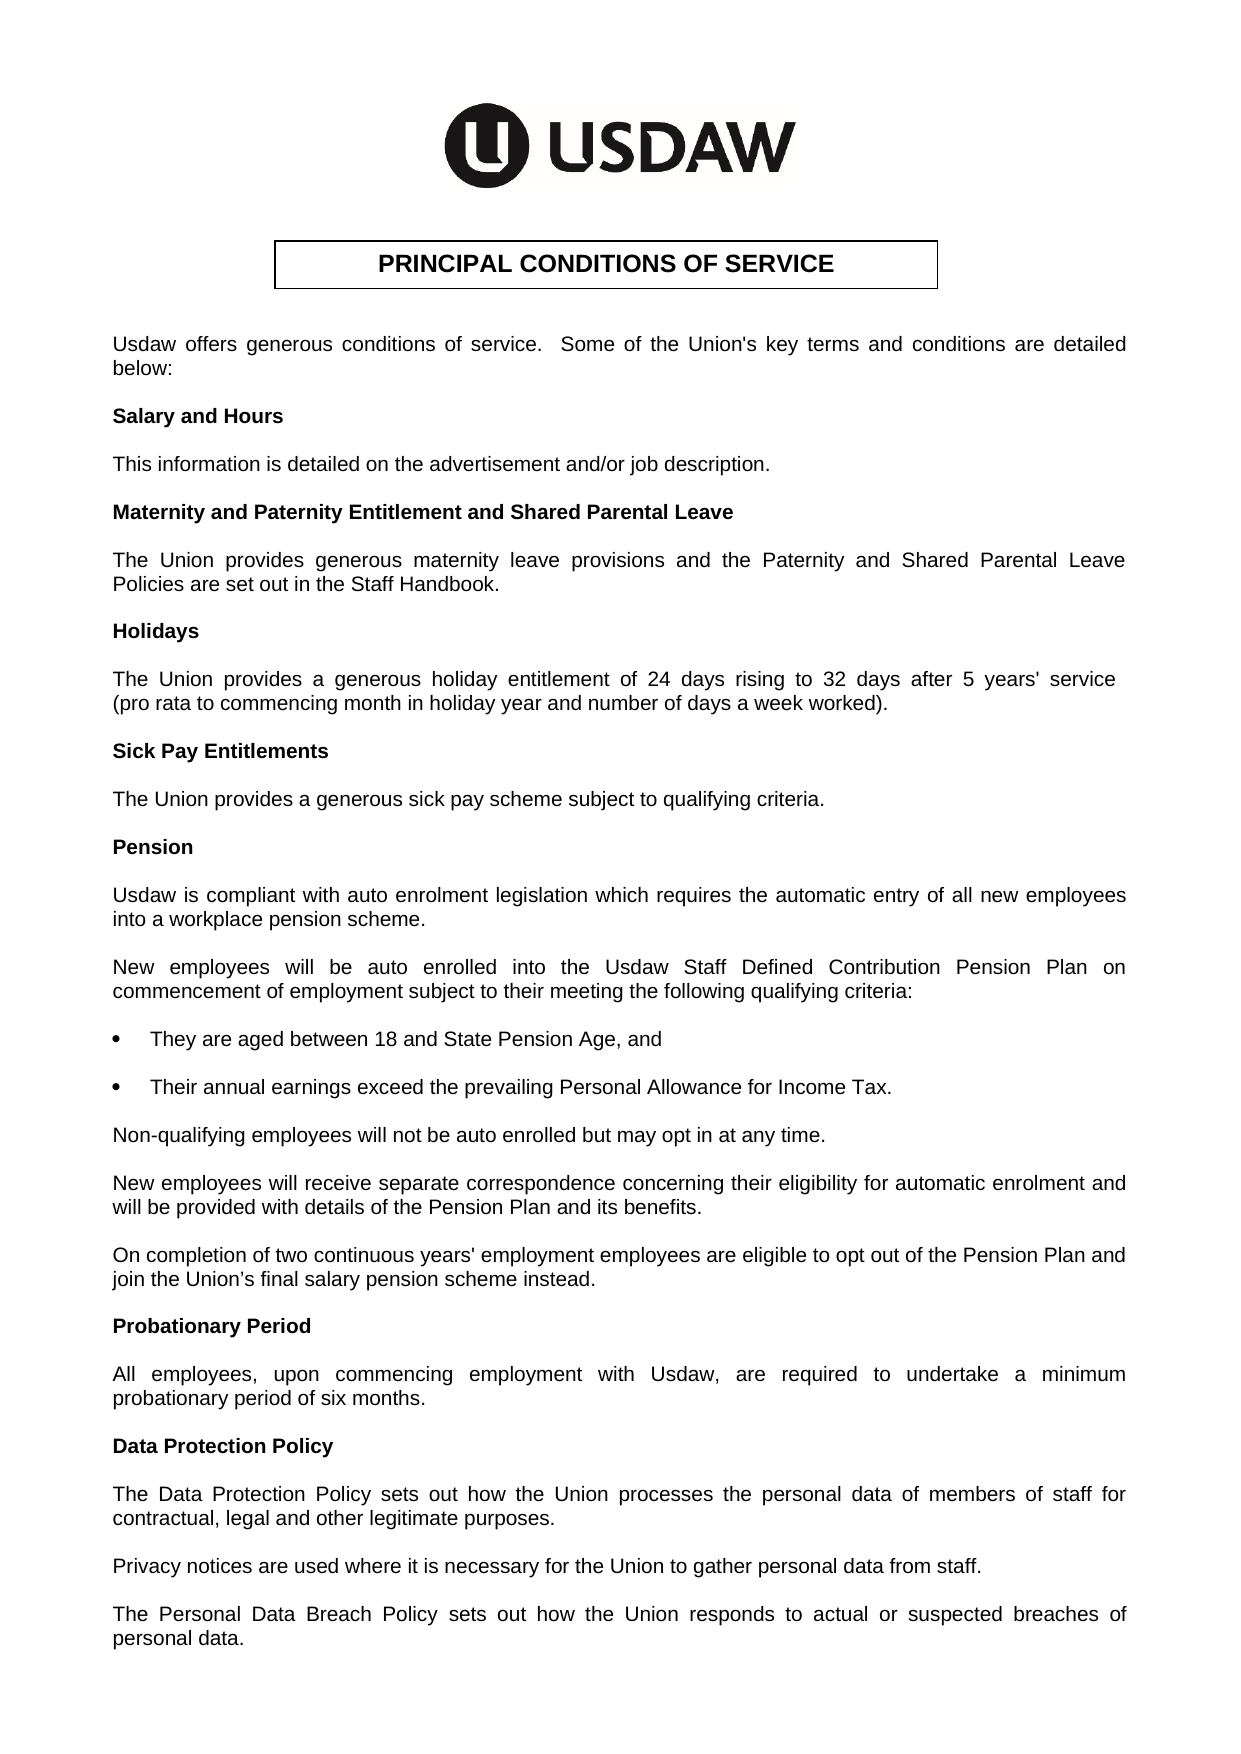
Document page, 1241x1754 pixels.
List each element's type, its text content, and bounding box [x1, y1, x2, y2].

text Non-qualifying employees will not be auto enrolled but may opt in at any time. [112, 1123, 1128, 1147]
text Pension [112, 835, 1128, 859]
text The Union provides generous maternity leave provisions and the Paternity and Shared Parental Leave Policies are set out in the Staff Handbook. [112, 547, 1128, 595]
list They are aged between 18 and State Pension Age, and [112, 1027, 1128, 1051]
text Data Protection Policy [112, 1434, 1128, 1458]
text Sick Pay Entitlements [112, 739, 1128, 763]
text New employees will be auto enrolled into the Usdaw Staff Defined Contribution Pension Plan on commencement of employment subject to their meeting the following qualifying criteria: [112, 955, 1128, 1003]
text Salary and Hours [112, 404, 1128, 428]
subtitle Probationary Period [112, 1314, 1128, 1338]
text Privacy notices are used where it is necessary for the Union to gather personal data from staff. [112, 1554, 1128, 1578]
text Maternity and Paternity Entitlement and Shared Parental Leave [112, 499, 1128, 523]
text All employees, upon commencing employment with Usdaw, are required to undertake a minimum probationary period of six months. [112, 1362, 1128, 1410]
text This information is detailed on the advertisement and/or job description. [112, 452, 1128, 476]
text Holidays [112, 619, 1128, 643]
list Their annual earnings exceed the prevailing Personal Allowance for Income Tax. [112, 1074, 1128, 1099]
text New employees will receive separate correspondence concerning their eligibility for automatic enrolment and will be provided with details of the Pension Plan and its benefits. [112, 1171, 1128, 1218]
text On completion of two continuous years' employment employees are eligible to opt out of the Pension Plan and join the Union’s final salary pension scheme instead. [112, 1242, 1128, 1290]
text Usdaw offers generous conditions of service. Some of the Union's key terms and conditions are detailed below: [112, 332, 1128, 380]
picture [444, 103, 796, 188]
text The Data Protection Policy sets out how the Union processes the personal data of members of staff for contractual, legal and other legitimate purposes. [112, 1482, 1128, 1530]
text The Union provides a generous sick pay scheme subject to qualifying criteria. [112, 787, 1128, 811]
text The Personal Data Breach Policy sets out how the Union responds to actual or suspected breaches of personal data. [112, 1602, 1128, 1650]
text Usdaw is compliant with auto enrolment legislation which requires the automatic entry of all new employees into a workplace pension scheme. [112, 883, 1128, 931]
text The Union provides a generous holiday entitlement of 24 days rising to 32 days after 5 years' service (pro rata to commencing month in holiday year and number of days a week worked). [112, 667, 1128, 715]
